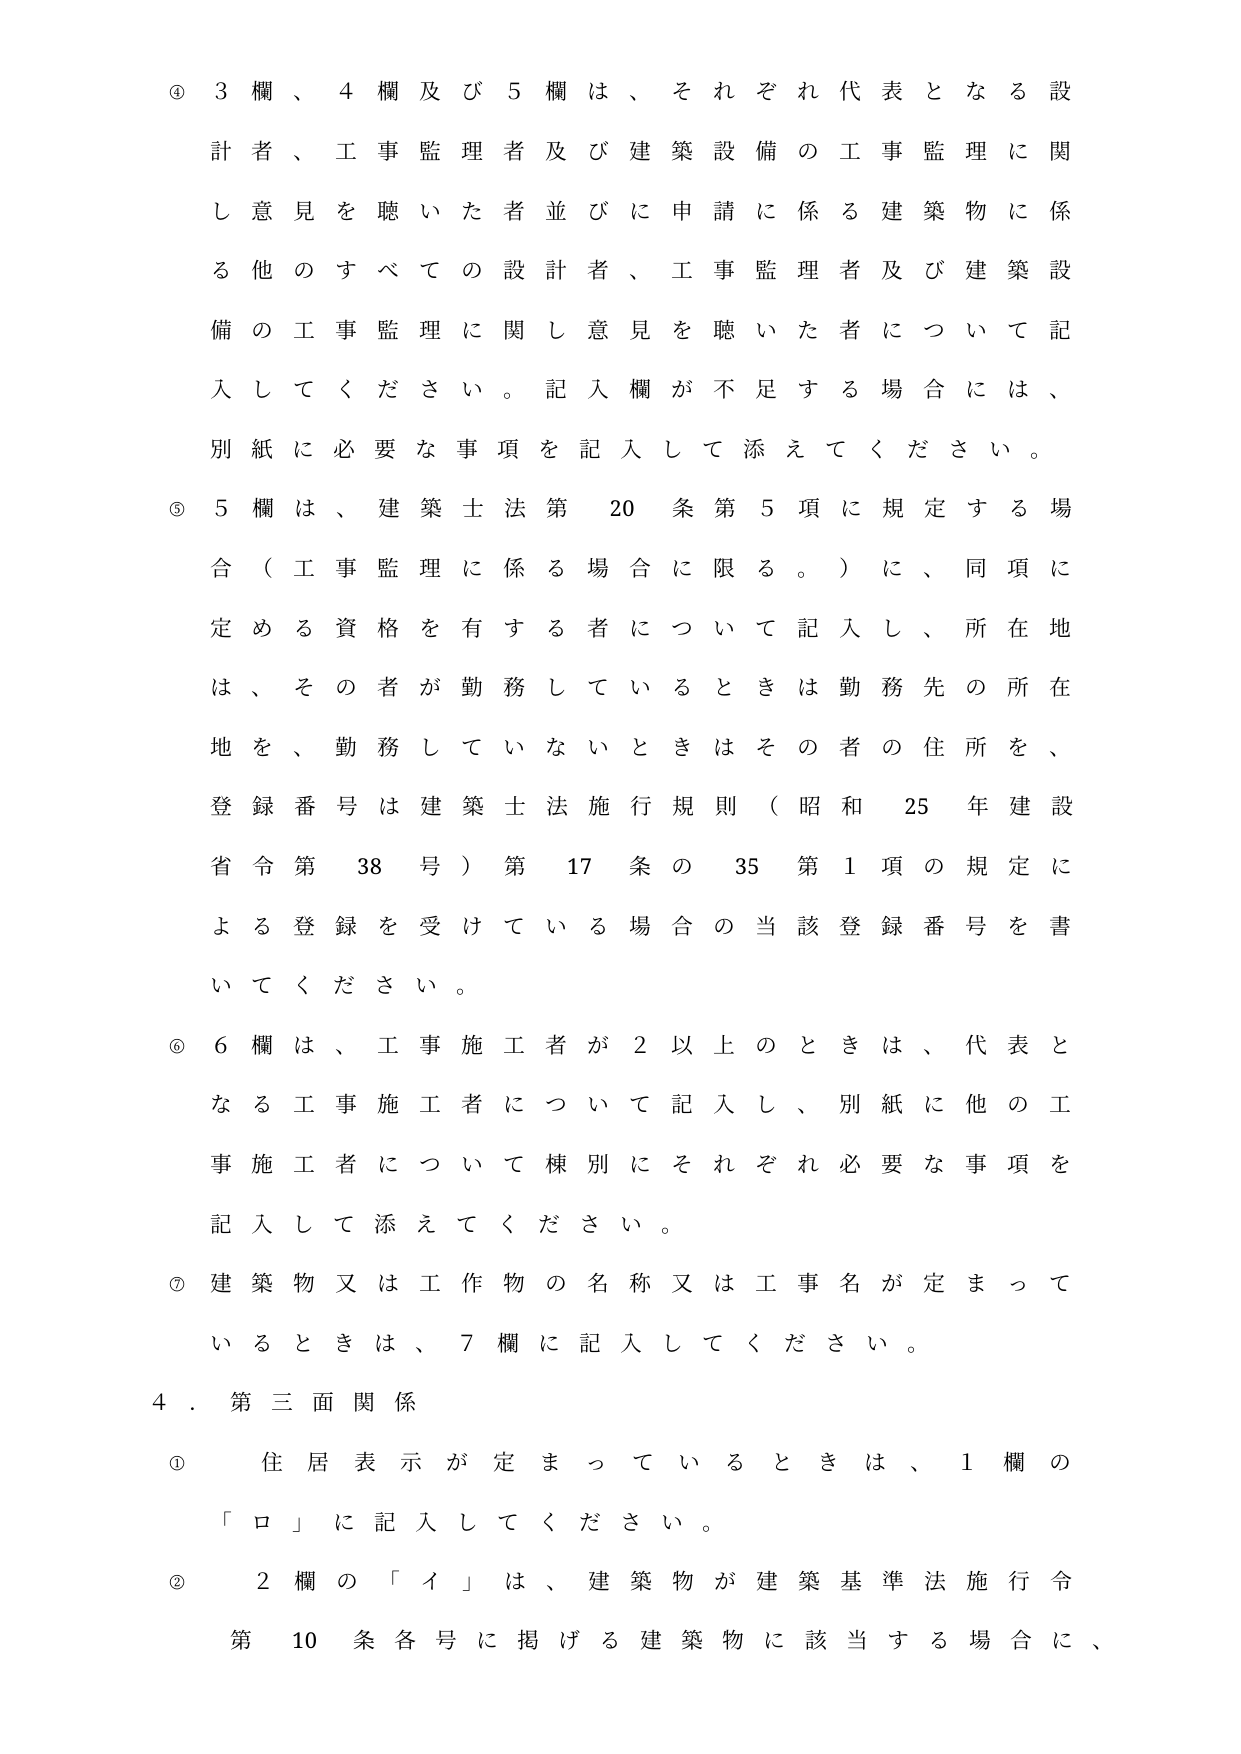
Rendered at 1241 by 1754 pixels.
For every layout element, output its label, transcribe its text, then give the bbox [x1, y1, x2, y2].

list ３欄、４欄及び５欄は、それぞれ代表となる設計者、工事監理者及び建築設備の工事監理に関し意見を聴いた者並びに申請に係る建築物に係る他のすべての設計者、工事監理者及び建築設備の工事監理に関し意見を聴いた者について記入してください。記入欄が不足する場合には、別紙に必要な事項を記入して添えてください。 [169, 61, 1092, 478]
list 建築物又は工作物の名称又は工事名が定まっているときは、７欄に記入してください。 [169, 1252, 1092, 1371]
text ４．第三面関係 [148, 1371, 1092, 1431]
list ５欄は、建築士法第20条第５項に規定する場合（工事監理に係る場合に限る。）に、同項に定める資格を有する者について記入し、所在地は、その者が勤務しているときは勤務先の所在地を、勤務していないときはその者の住所を、登録番号は建築士法施行規則（昭和25年建設省令第38号）第17条の35第１項の規定による登録を受けている場合の当該登録番号を書いてください。 [169, 478, 1092, 1014]
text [169, 1550, 1092, 1669]
text ① 住居表示が定まっているときは、１欄の「ロ」に記入してください。 [169, 1431, 1092, 1550]
list ６欄は、工事施工者が２以上のときは、代表となる工事施工者について記入し、別紙に他の工事施工者について棟別にそれぞれ必要な事項を記入して添えてください。 [169, 1014, 1092, 1252]
